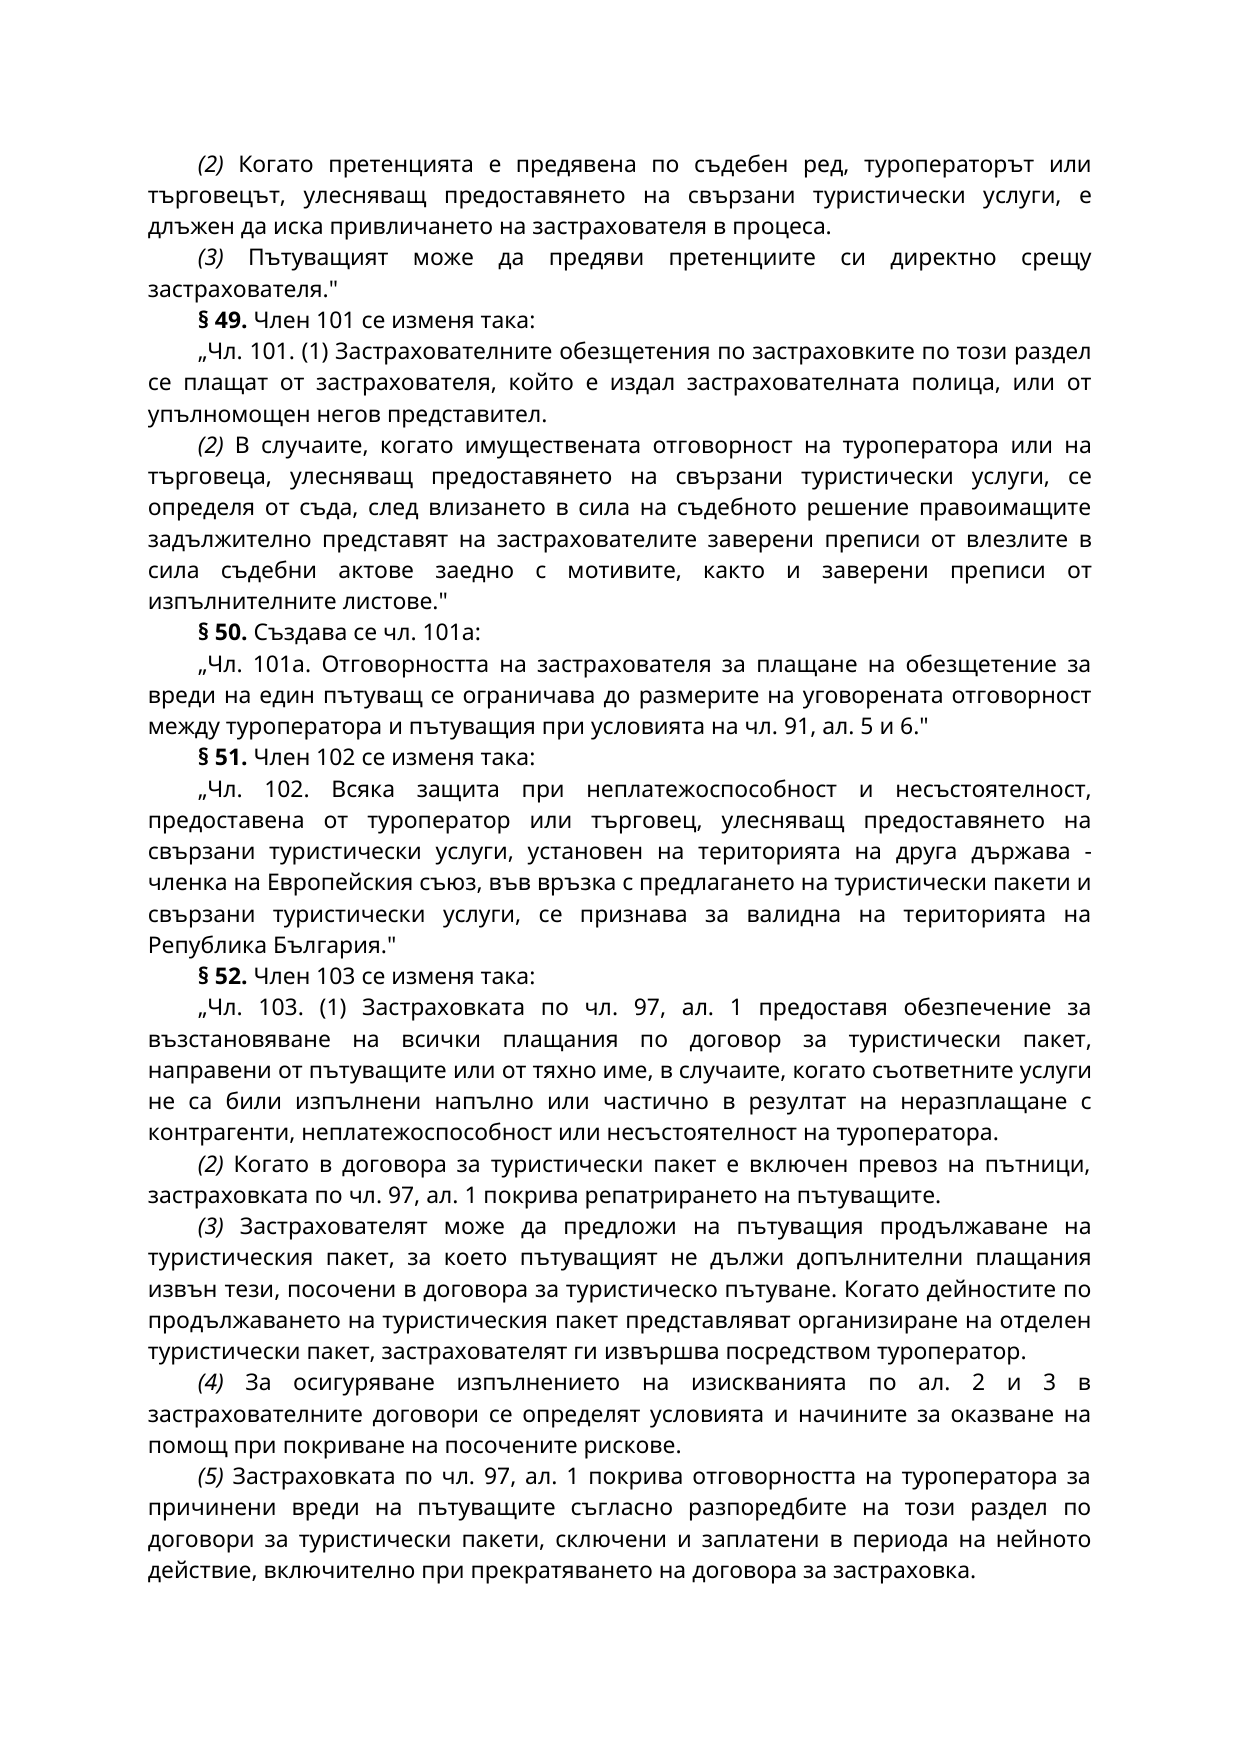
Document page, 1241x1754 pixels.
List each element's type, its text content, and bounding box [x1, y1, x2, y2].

text „Чл. 103. (1) Застраховката по чл. 97, ал. 1 предоставя обезпечение за възстановяване на всички плащания по договор за туристически пакет, направени от пътуващите или от тяхно име, в случаите, когато съответните услуги не са били изпълнени напълно или частично в резултат на неразплащане с контрагенти, неплатежоспособност или несъстоятелност на туроператора. [148, 991, 1093, 1148]
text (2) Когато в договора за туристически пакет е включен превоз на пътници, застраховката по чл. 97, ал. 1 покрива репатрирането на пътуващите. [148, 1148, 1093, 1210]
text (2) В случаите, когато имуществената отговорност на туроператора или на търговеца, улесняващ предоставянето на свързани туристически услуги, се определя от съда, след влизането в сила на съдебното решение правоимащите задължително представят на застрахователите заверени преписи от влезлите в сила съдебни актове заедно с мотивите, както и заверени преписи от изпълнителните листове." [148, 429, 1093, 616]
text „Чл. 101а. Отговорността на застрахователя за плащане на обезщетение за вреди на един пътуващ се ограничава до размерите на уговорената отговорност между туроператора и пътуващия при условията на чл. 91, ал. 5 и 6." [148, 648, 1093, 741]
text § 49. Член 101 се изменя така: [148, 304, 1093, 335]
text § 51. Член 102 се изменя така: [148, 741, 1093, 773]
text (5) Застраховката по чл. 97, ал. 1 покрива отговорността на туроператора за причинени вреди на пътуващите съгласно разпоредбите на този раздел по договори за туристически пакети, сключени и заплатени в периода на нейното действие, включително при прекратяването на договора за застраховка. [148, 1460, 1093, 1585]
text § 52. Член 103 се изменя така: [148, 960, 1093, 991]
text „Чл. 102. Всяка защита при неплатежоспособност и несъстоятелност, предоставена от туроператор или търговец, улесняващ предоставянето на свързани туристически услуги, установен на територията на друга държава - членка на Европейския съюз, във връзка с предлагането на туристически пакети и свързани туристически услуги, се признава за валидна на територията на Република България." [148, 773, 1093, 960]
text „Чл. 101. (1) Застрахователните обезщетения по застраховките по този раздел се плащат от застрахователя, който е издал застрахователната полица, или от упълномощен негов представител. [148, 335, 1093, 429]
text (2) Когато претенцията е предявена по съдебен ред, туроператорът или търговецът, улесняващ предоставянето на свързани туристически услуги, е длъжен да иска привличането на застрахователя в процеса. [148, 148, 1093, 241]
text (3) Пътуващият може да предяви претенциите си директно срещу застрахователя." [148, 241, 1093, 304]
text (3) Застрахователят може да предложи на пътуващия продължаване на туристическия пакет, за което пътуващият не дължи допълнителни плащания извън тези, посочени в договора за туристическо пътуване. Когато дейностите по продължаването на туристическия пакет представляват организиране на отделен туристически пакет, застрахователят ги извършва посредством туроператор. [148, 1210, 1093, 1366]
text (4) За осигуряване изпълнението на изискванията по ал. 2 и 3 в застрахователните договори се определят условията и начините за оказване на помощ при покриване на посочените рискове. [148, 1366, 1093, 1460]
text § 50. Създава се чл. 101а: [148, 616, 1093, 648]
